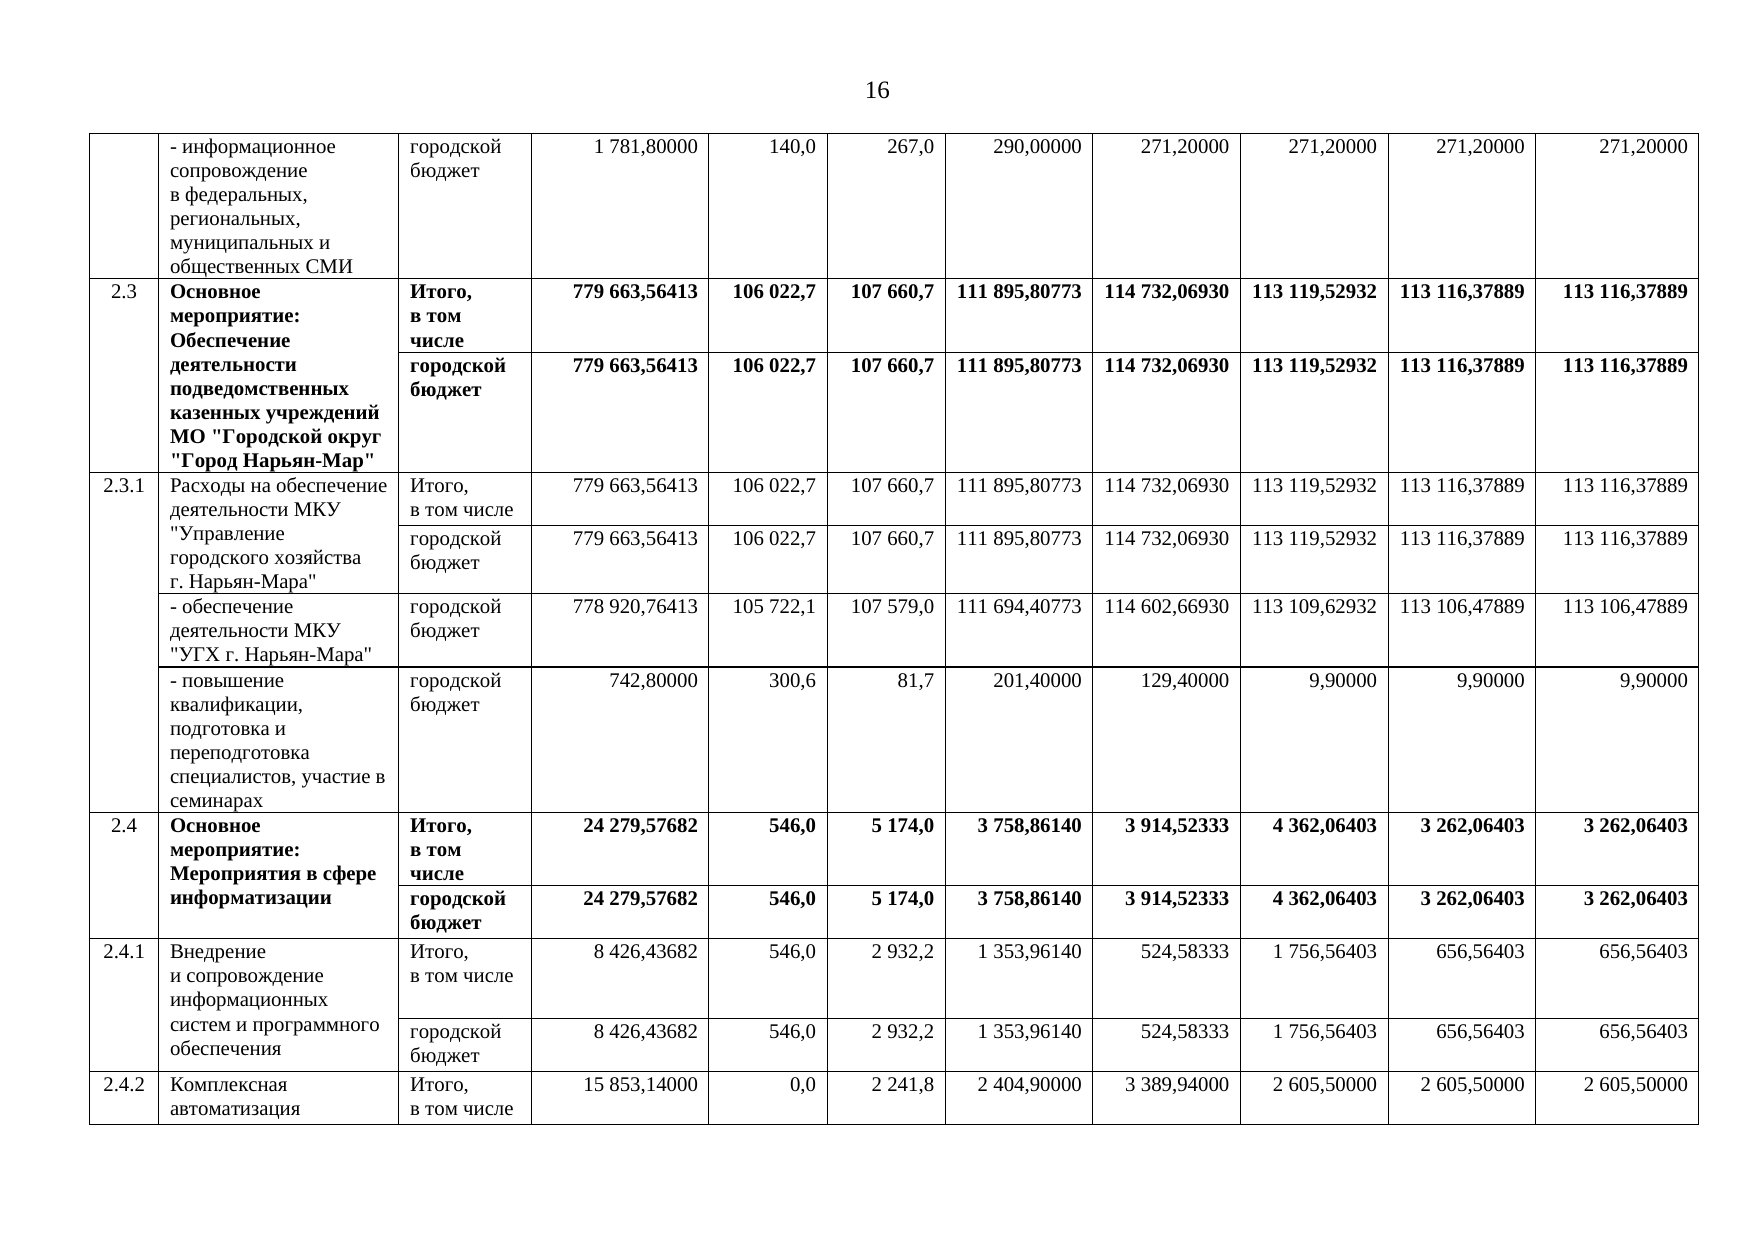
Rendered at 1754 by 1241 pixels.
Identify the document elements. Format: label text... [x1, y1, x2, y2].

table_cell 113 119,52932 [1241, 473, 1388, 525]
table_cell 779 663,56413 [532, 473, 708, 525]
table_cell 2 241,8 [828, 1072, 945, 1124]
table_cell городской бюджет [399, 668, 531, 812]
table_cell 107 660,7 [828, 473, 945, 525]
table_cell 2 932,2 [828, 1019, 945, 1071]
table_cell 113 116,37889 [1389, 473, 1535, 525]
table_cell 1 353,96140 [946, 1019, 1092, 1071]
table_cell 2 605,50000 [1241, 1072, 1388, 1124]
table_cell 1 353,96140 [946, 939, 1092, 1018]
table_cell 15 853,14000 [532, 1072, 708, 1124]
table_cell 2 605,50000 [1536, 1072, 1698, 1124]
table_cell 2.3 [90, 279, 158, 472]
table_cell 113 119,52932 [1241, 353, 1388, 472]
table_cell 114 732,06930 [1093, 279, 1240, 352]
table_cell 271,20000 [1241, 134, 1388, 278]
table_cell 656,56403 [1536, 939, 1698, 1018]
table_cell 290,00000 [946, 134, 1092, 278]
table_cell городской бюджет [399, 594, 531, 666]
table_cell 113 119,52932 [1241, 526, 1388, 593]
table_cell 300,6 [709, 668, 827, 812]
table_cell 779 663,56413 [532, 353, 708, 472]
table_cell 106 022,7 [709, 353, 827, 472]
table_cell 140,0 [709, 134, 827, 278]
table_cell 111 694,40773 [946, 594, 1092, 666]
table_cell Итого, в том числе [399, 813, 531, 885]
table_cell 2.4 [90, 813, 158, 938]
table_cell 271,20000 [1536, 134, 1698, 278]
table_cell 111 895,80773 [946, 526, 1092, 593]
table_cell 113 116,37889 [1389, 279, 1535, 352]
table_cell городской бюджет [399, 134, 531, 278]
table_cell 546,0 [709, 1019, 827, 1071]
table_cell 656,56403 [1536, 1019, 1698, 1071]
table_cell 2.3.1 [90, 473, 158, 812]
table_cell 107 660,7 [828, 353, 945, 472]
table_cell 1 756,56403 [1241, 939, 1388, 1018]
table_cell 3 758,86140 [946, 813, 1092, 885]
table_cell 106 022,7 [709, 473, 827, 525]
table_cell 3 262,06403 [1536, 813, 1698, 885]
table_cell 9,90000 [1536, 668, 1698, 812]
table_cell Основное мероприятие: Обеспечение деятельности подведомственных казенных учреждений МО "Городской округ "Город Нарьян-Мар" [159, 279, 398, 472]
table_cell 114 732,06930 [1093, 473, 1240, 525]
table_cell 4 362,06403 [1241, 813, 1388, 885]
table_cell 105 722,1 [709, 594, 827, 666]
table_cell городской бюджет [399, 1019, 531, 1071]
table_cell 4 362,06403 [1241, 886, 1388, 938]
table_cell Расходы на обеспечение деятельности МКУ "Управление городского хозяйства г. Нарьян-Мара" [159, 473, 398, 593]
table_cell Итого, в том числе [399, 1072, 531, 1124]
table_cell 201,40000 [946, 668, 1092, 812]
table_cell 3 914,52333 [1093, 886, 1240, 938]
table_cell 107 579,0 [828, 594, 945, 666]
table_cell городской бюджет [399, 886, 531, 938]
table_cell 3 758,86140 [946, 886, 1092, 938]
table_cell 3 914,52333 [1093, 813, 1240, 885]
table_cell 1 781,80000 [532, 134, 708, 278]
table_cell 778 920,76413 [532, 594, 708, 666]
table_cell 656,56403 [1389, 1019, 1535, 1071]
table_cell 114 732,06930 [1093, 353, 1240, 472]
table_cell 546,0 [709, 939, 827, 1018]
table_cell 2 932,2 [828, 939, 945, 1018]
table_cell 2 605,50000 [1389, 1072, 1535, 1124]
table_cell 113 116,37889 [1536, 473, 1698, 525]
table_cell 113 116,37889 [1536, 279, 1698, 352]
table_cell 524,58333 [1093, 1019, 1240, 1071]
table_cell 546,0 [709, 813, 827, 885]
table_cell 2.4.2 [90, 1072, 158, 1124]
table_cell Основное мероприятие: Мероприятия в сфере информатизации [159, 813, 398, 938]
table_cell 3 262,06403 [1536, 886, 1698, 938]
table_cell 1 756,56403 [1241, 1019, 1388, 1071]
table_cell 2 404,90000 [946, 1072, 1092, 1124]
table_cell 271,20000 [1389, 134, 1535, 278]
table_cell 113 116,37889 [1389, 353, 1535, 472]
table_cell 267,0 [828, 134, 945, 278]
table_cell 113 106,47889 [1536, 594, 1698, 666]
table_cell 111 895,80773 [946, 279, 1092, 352]
table_cell 111 895,80773 [946, 473, 1092, 525]
table_cell 113 116,37889 [1389, 526, 1535, 593]
table_cell 107 660,7 [828, 279, 945, 352]
table_cell 111 895,80773 [946, 353, 1092, 472]
table_cell городской бюджет [399, 353, 531, 472]
table_cell 779 663,56413 [532, 526, 708, 593]
table_cell 0,0 [709, 1072, 827, 1124]
table_cell городской бюджет [399, 526, 531, 593]
table_cell 5 174,0 [828, 813, 945, 885]
table_cell 113 119,52932 [1241, 279, 1388, 352]
table_cell 81,7 [828, 668, 945, 812]
table_cell 114 602,66930 [1093, 594, 1240, 666]
table_cell 3 262,06403 [1389, 886, 1535, 938]
table_cell 106 022,7 [709, 526, 827, 593]
table_cell 779 663,56413 [532, 279, 708, 352]
table_cell 129,40000 [1093, 668, 1240, 812]
table_cell 8 426,43682 [532, 1019, 708, 1071]
table_cell 106 022,7 [709, 279, 827, 352]
table_cell 3 262,06403 [1389, 813, 1535, 885]
table_cell 546,0 [709, 886, 827, 938]
table_cell 271,20000 [1093, 134, 1240, 278]
table_cell 524,58333 [1093, 939, 1240, 1018]
table_cell 9,90000 [1241, 668, 1388, 812]
table_cell 114 732,06930 [1093, 526, 1240, 593]
table_cell - повышение квалификации, подготовка и переподготовка специалистов, участие в семинарах [159, 668, 398, 812]
table_cell 113 116,37889 [1536, 526, 1698, 593]
table_cell Итого, в том числе [399, 279, 531, 352]
table_cell 24 279,57682 [532, 886, 708, 938]
table_cell Итого, в том числе [399, 939, 531, 1018]
table_cell 2.4.1 [90, 939, 158, 1071]
table_cell 113 116,37889 [1536, 353, 1698, 472]
table_cell 113 109,62932 [1241, 594, 1388, 666]
table_cell 8 426,43682 [532, 939, 708, 1018]
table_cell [159, 1072, 398, 1124]
table_cell 9,90000 [1389, 668, 1535, 812]
table_cell 24 279,57682 [532, 813, 708, 885]
table_cell 5 174,0 [828, 886, 945, 938]
table_cell - обеспечение деятельности МКУ "УГХ г. Нарьян-Мара" [159, 594, 398, 666]
table_cell 656,56403 [1389, 939, 1535, 1018]
table_cell - информационное сопровождение в федеральных, региональных, муниципальных и общественных СМИ [159, 134, 398, 278]
table_cell 107 660,7 [828, 526, 945, 593]
table_cell 113 106,47889 [1389, 594, 1535, 666]
table_cell Итого, в том числе [399, 473, 531, 525]
table_cell 742,80000 [532, 668, 708, 812]
table_cell 3 389,94000 [1093, 1072, 1240, 1124]
table_cell Внедрение и сопровождение информационных систем и программного обеспечения [159, 939, 398, 1071]
